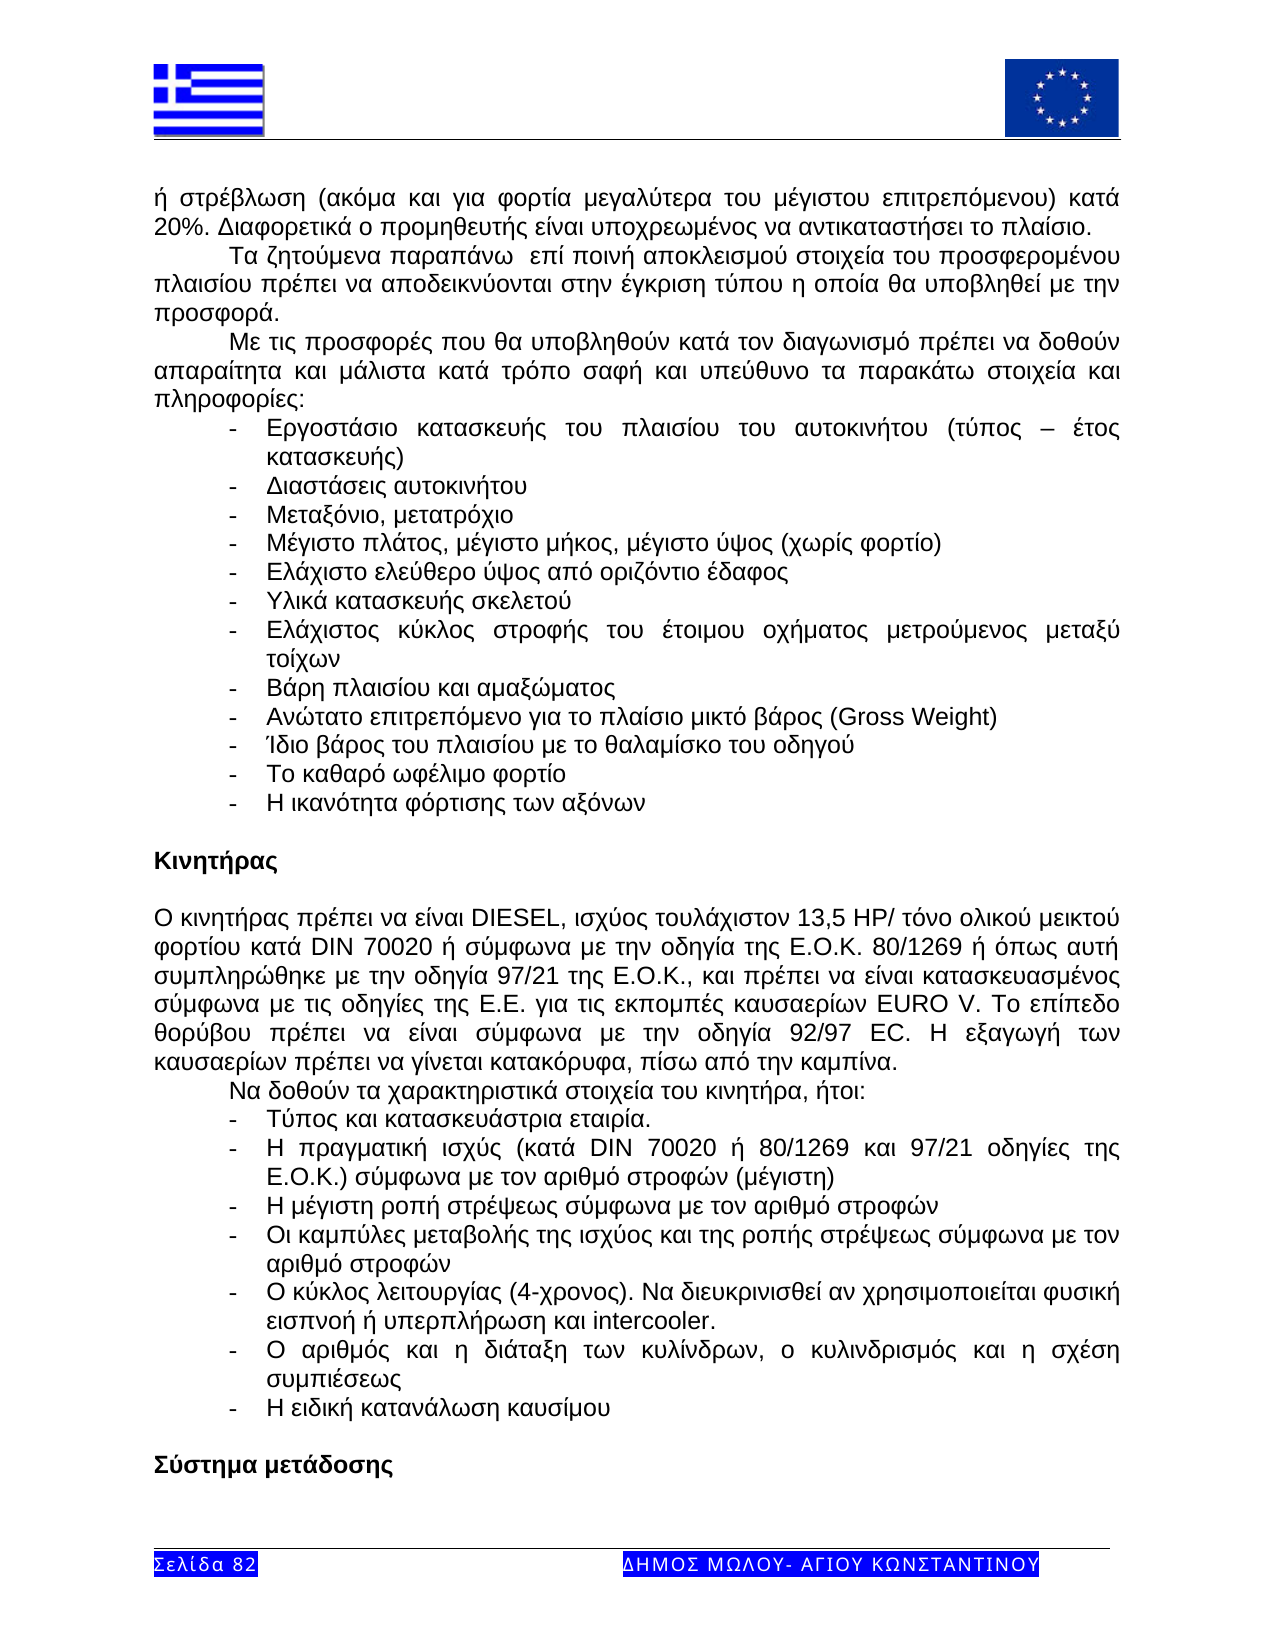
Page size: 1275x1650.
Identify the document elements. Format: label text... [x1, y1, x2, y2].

text Ο κινητήρας πρέπει να είναι DIESEL, ισχύος τουλάχιστον 13,5 HP/ τόνο ολικού μεικτού φορτίου κατά DIN 70020 ή σύμφωνα με την οδηγία της Ε.Ο.Κ. 80/1269 ή όπως αυτή συμπληρώθηκε με την οδηγία 97/21 της Ε.Ο.Κ., και πρέπει να είναι κατασκευασμένος σύμφωνα με τις οδηγίες της Ε.Ε. για τις εκπομπές καυσαερίων EURO V. Το επίπεδο θορύβου πρέπει να είναι σύμφωνα με την οδηγία 92/97 EC. Η εξαγωγή των καυσαερίων πρέπει να γίνεται κατακόρυφα, πίσω από την καμπίνα. [153, 903, 1121, 1076]
list Εργοστάσιο κατασκευής του πλαισίου του αυτοκινήτου (τύπος – έτος κατασκευής) [228, 413, 1121, 471]
text Κινητήρας [153, 846, 1121, 874]
text Σύστημα μετάδοσης [153, 1450, 1121, 1479]
list Το καθαρό ωφέλιμο φορτίο [228, 759, 1121, 788]
picture [1005, 59, 1119, 137]
picture [153, 64, 265, 137]
list Οι καμπύλες μεταβολής της ισχύος και της ροπής στρέψεως σύμφωνα με τον αριθμό στροφών [228, 1220, 1121, 1277]
list Τύπος και κατασκευάστρια εταιρία. [228, 1104, 1121, 1133]
list Ελάχιστο ελεύθερο ύψος από οριζόντιο έδαφος [228, 557, 1121, 586]
list Η ικανότητα φόρτισης των αξόνων [228, 788, 1121, 817]
list Διαστάσεις αυτοκινήτου [228, 471, 1121, 499]
list Ανώτατο επιτρεπόμενο για το πλαίσιο μικτό βάρος (Gross Weight) [228, 701, 1121, 730]
list Η πραγματική ισχύς (κατά DIN 70020 ή 80/1269 και 97/21 οδηγίες της Ε.Ο.Κ.) σύμφωνα με τον αριθμό στροφών (μέγιστη) [228, 1133, 1121, 1191]
list Ίδιο βάρος του πλαισίου με το θαλαμίσκο του οδηγού [228, 730, 1121, 759]
list Βάρη πλαισίου και αμαξώματος [228, 673, 1121, 701]
list Μέγιστο πλάτος, μέγιστο μήκος, μέγιστο ύψος (χωρίς φορτίο) [228, 528, 1121, 557]
list Μεταξόνιο, μετατρόχιο [228, 499, 1121, 528]
list Ο κύκλος λειτουργίας (4-χρονος). Να διευκρινισθεί αν χρησιμοποιείται φυσική εισπνοή ή υπερπλήρωση και intercooler. [228, 1277, 1121, 1335]
list Ο αριθμός και η διάταξη των κυλίνδρων, ο κυλινδρισμός και η σχέση συμπιέσεως [228, 1335, 1121, 1392]
list Η μέγιστη ροπή στρέψεως σύμφωνα με τον αριθμό στροφών [228, 1191, 1121, 1220]
text Με τις προσφορές που θα υποβληθούν κατά τον διαγωνισμό πρέπει να δοθούν απαραίτητα και μάλιστα κατά τρόπο σαφή και υπεύθυνο τα παρακάτω στοιχεία και πληροφορίες: [153, 327, 1121, 413]
text Να δοθούν τα χαρακτηριστικά στοιχεία του κινητήρα, ήτοι: [153, 1076, 1121, 1104]
list Ελάχιστος κύκλος στροφής του έτοιμου οχήματος μετρούμενος μεταξύ τοίχων [228, 615, 1121, 673]
list Υλικά κατασκευής σκελετού [228, 586, 1121, 615]
text Τα ζητούμενα παραπάνω επί ποινή αποκλεισμού στοιχεία του προσφερομένου πλαισίου πρέπει να αποδεικνύονται στην έγκριση τύπου η οποία θα υποβληθεί με την προσφορά. [153, 241, 1121, 327]
list Η ειδική κατανάλωση καυσίμου [228, 1392, 1121, 1421]
